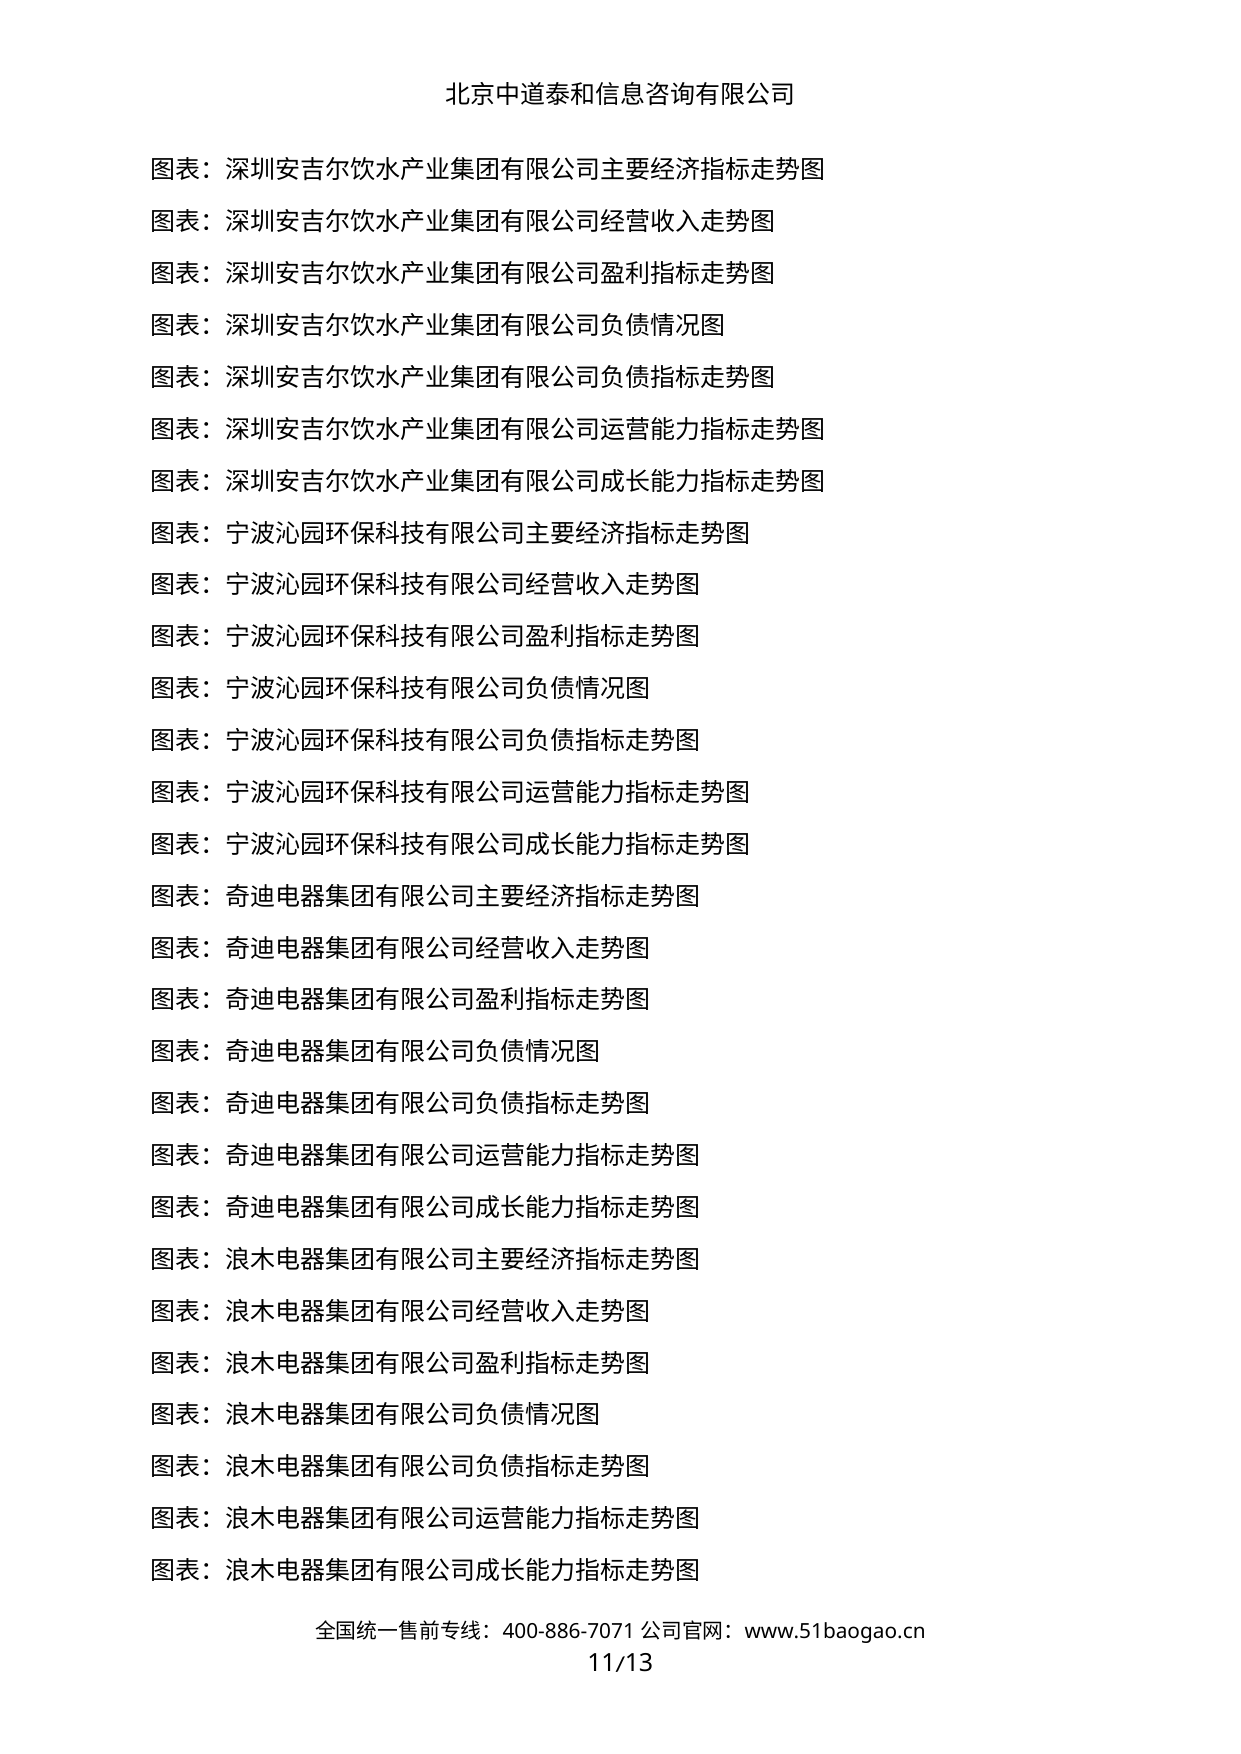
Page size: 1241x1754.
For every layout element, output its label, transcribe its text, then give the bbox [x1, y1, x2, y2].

text 图表：深圳安吉尔饮水产业集团有限公司成长能力指标走势图 [150, 461, 1090, 497]
text 图表：奇迪电器集团有限公司盈利指标走势图 [150, 980, 1090, 1016]
text 图表：奇迪电器集团有限公司主要经济指标走势图 [150, 876, 1090, 912]
text 图表：深圳安吉尔饮水产业集团有限公司负债指标走势图 [150, 357, 1090, 394]
text 图表：浪木电器集团有限公司负债指标走势图 [150, 1447, 1090, 1483]
text 图表：奇迪电器集团有限公司负债情况图 [150, 1032, 1090, 1068]
text 图表：宁波沁园环保科技有限公司运营能力指标走势图 [150, 772, 1090, 809]
text 图表：深圳安吉尔饮水产业集团有限公司运营能力指标走势图 [150, 409, 1090, 446]
text 图表：奇迪电器集团有限公司成长能力指标走势图 [150, 1187, 1090, 1224]
text 图表：奇迪电器集团有限公司运营能力指标走势图 [150, 1136, 1090, 1172]
text 图表：宁波沁园环保科技有限公司负债情况图 [150, 669, 1090, 705]
text 图表：宁波沁园环保科技有限公司盈利指标走势图 [150, 617, 1090, 653]
text 图表：浪木电器集团有限公司经营收入走势图 [150, 1291, 1090, 1327]
text 图表：浪木电器集团有限公司负债情况图 [150, 1395, 1090, 1431]
text 图表：宁波沁园环保科技有限公司成长能力指标走势图 [150, 824, 1090, 861]
text 图表：奇迪电器集团有限公司经营收入走势图 [150, 928, 1090, 964]
text 图表：浪木电器集团有限公司成长能力指标走势图 [150, 1551, 1090, 1587]
text 图表：宁波沁园环保科技有限公司经营收入走势图 [150, 565, 1090, 601]
text 图表：深圳安吉尔饮水产业集团有限公司经营收入走势图 [150, 202, 1090, 238]
text 图表：奇迪电器集团有限公司负债指标走势图 [150, 1084, 1090, 1120]
text 图表：深圳安吉尔饮水产业集团有限公司盈利指标走势图 [150, 254, 1090, 290]
text 图表：宁波沁园环保科技有限公司负债指标走势图 [150, 721, 1090, 757]
text 图表：深圳安吉尔饮水产业集团有限公司主要经济指标走势图 [150, 150, 1090, 186]
text 图表：宁波沁园环保科技有限公司主要经济指标走势图 [150, 513, 1090, 549]
text 图表：浪木电器集团有限公司盈利指标走势图 [150, 1343, 1090, 1379]
text 图表：浪木电器集团有限公司主要经济指标走势图 [150, 1239, 1090, 1276]
text 图表：浪木电器集团有限公司运营能力指标走势图 [150, 1499, 1090, 1535]
text 图表：深圳安吉尔饮水产业集团有限公司负债情况图 [150, 306, 1090, 342]
